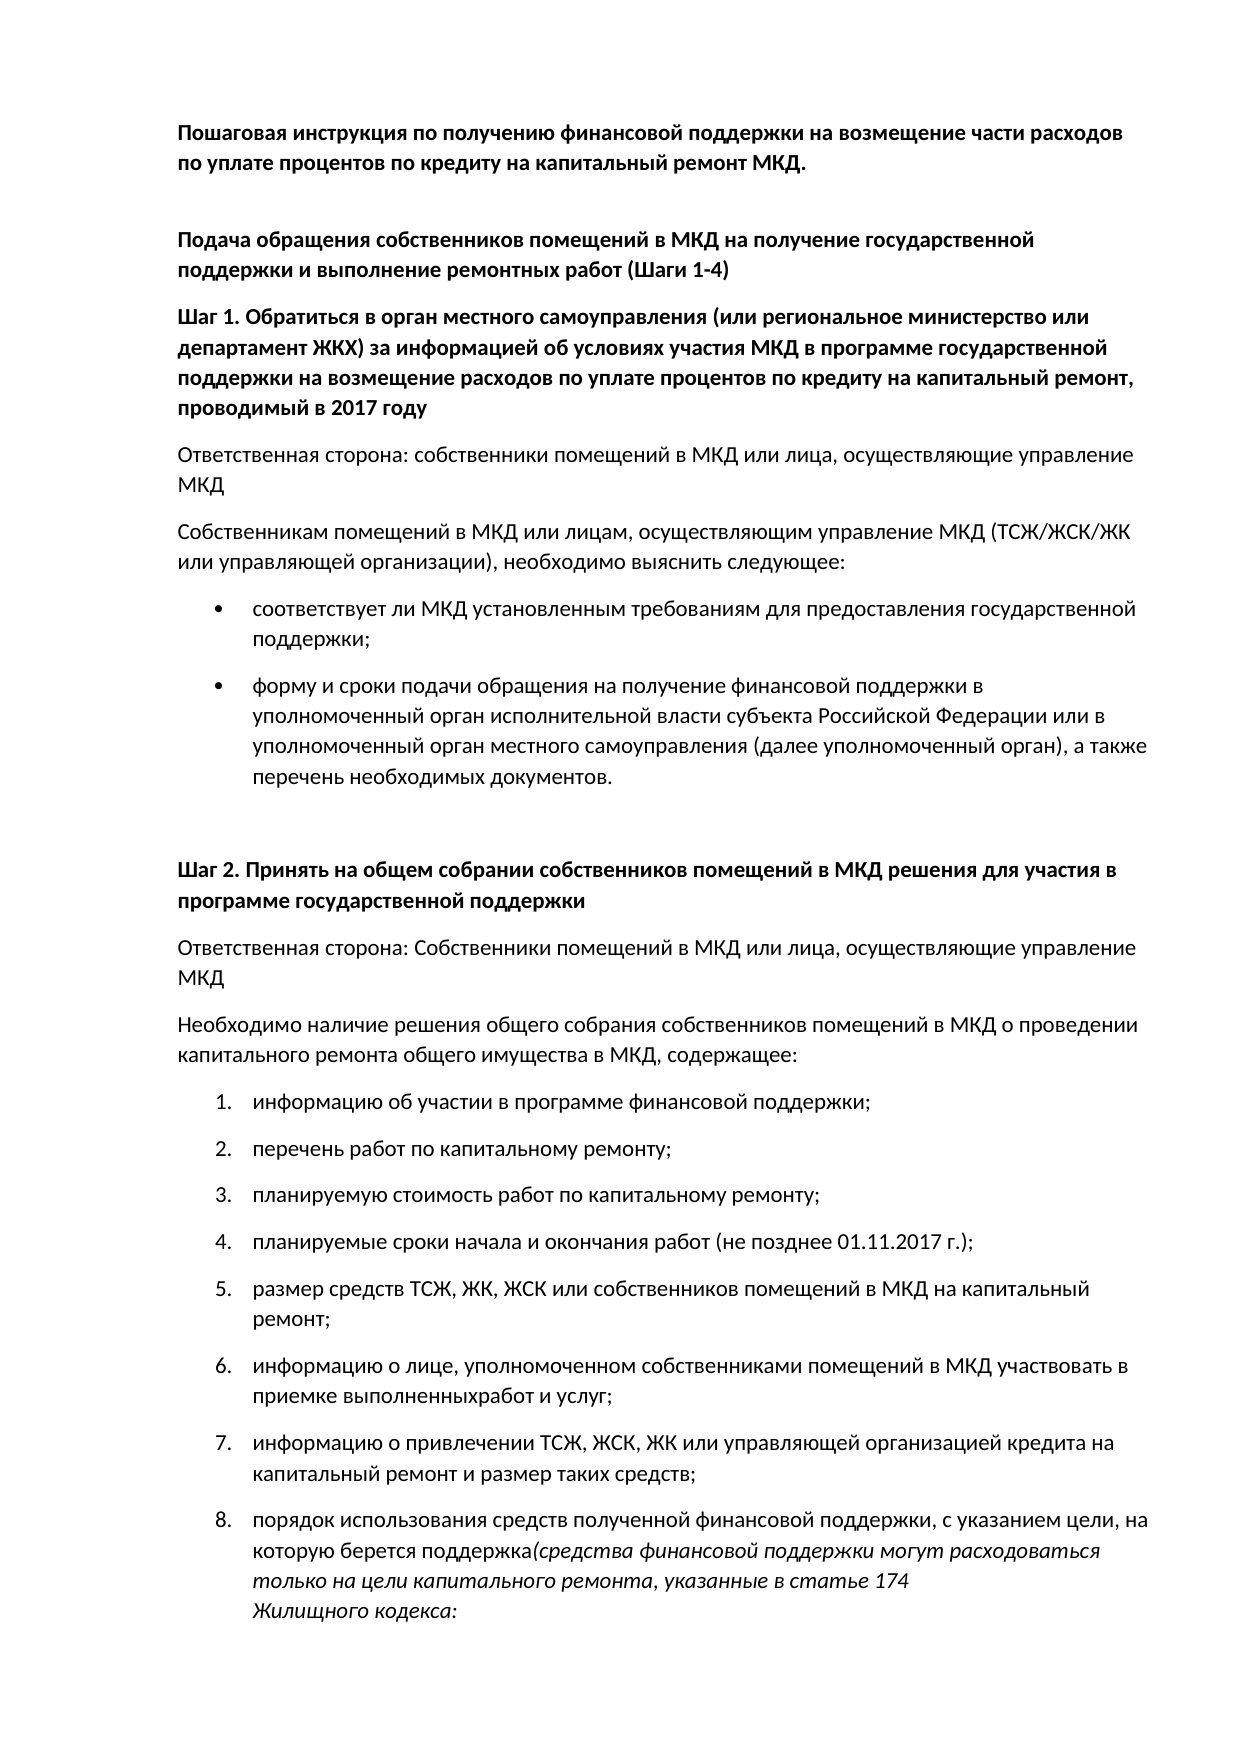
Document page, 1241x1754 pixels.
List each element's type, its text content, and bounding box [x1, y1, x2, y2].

list информацию о привлечении ТСЖ, ЖСК, ЖК или управляющей организацией кредита на капитальный ремонт и размер таких средств; [215, 1428, 1152, 1487]
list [215, 1506, 1152, 1624]
text Ответственная сторона: Собственники помещений в МКД или лица, осуществляющие управление МКД [177, 933, 1152, 991]
list информацию о лице, уполномоченном собственниками помещений в МКД участвовать в приемке выполненныхработ и услуг; [215, 1351, 1152, 1410]
text Подача обращения собственников помещений в МКД на получение государственной поддержки и выполнение ремонтных работ (Шаги 1-4) [177, 225, 1152, 284]
list форму и сроки подачи обращения на получение финансовой поддержки в уполномоченный орган исполнительной власти субъекта Российской Федерации или в уполномоченный орган местного самоуправления (далее уполномоченный орган), а также перечень необходимых документов. [215, 671, 1152, 790]
list соответствует ли МКД установленным требованиям для предоставления государственной поддержки; [215, 594, 1152, 652]
list планируемые сроки начала и окончания работ (не позднее 01.11.2017 г.); [215, 1227, 1152, 1256]
text Ответственная сторона: собственники помещений в МКД или лица, осуществляющие управление МКД [177, 440, 1152, 498]
text Собственникам помещений в МКД или лицам, осуществляющим управление МКД (ТСЖ/ЖСК/ЖК или управляющей организации), необходимо выяснить следующее: [177, 517, 1152, 575]
list планируемую стоимость работ по капитальному ремонту; [215, 1181, 1152, 1209]
text Шаг 1. Обратиться в орган местного самоуправления (или региональное министерство или департамент ЖКХ) за информацией об условиях участия МКД в программе государственной поддержки на возмещение расходов по уплате процентов по кредиту на капитальный ремонт, проводимый в 2017 году [177, 302, 1152, 421]
list перечень работ по капитальному ремонту; [215, 1134, 1152, 1162]
text Необходимо наличие решения общего собрания собственников помещений в МКД о проведении капитального ремонта общего имущества в МКД, содержащее: [177, 1010, 1152, 1068]
list размер средств ТСЖ, ЖК, ЖСК или собственников помещений в МКД на капитальный ремонт; [215, 1274, 1152, 1333]
text Шаг 2. Принять на общем собрании собственников помещений в МКД решения для участия в программе государственной поддержки [177, 856, 1152, 914]
list информацию об участии в программе финансовой поддержки; [215, 1087, 1152, 1115]
text Пошаговая инструкция по получению финансовой поддержки на возмещение части расходов по уплате процентов по кредиту на капитальный ремонт МКД. [177, 118, 1152, 207]
